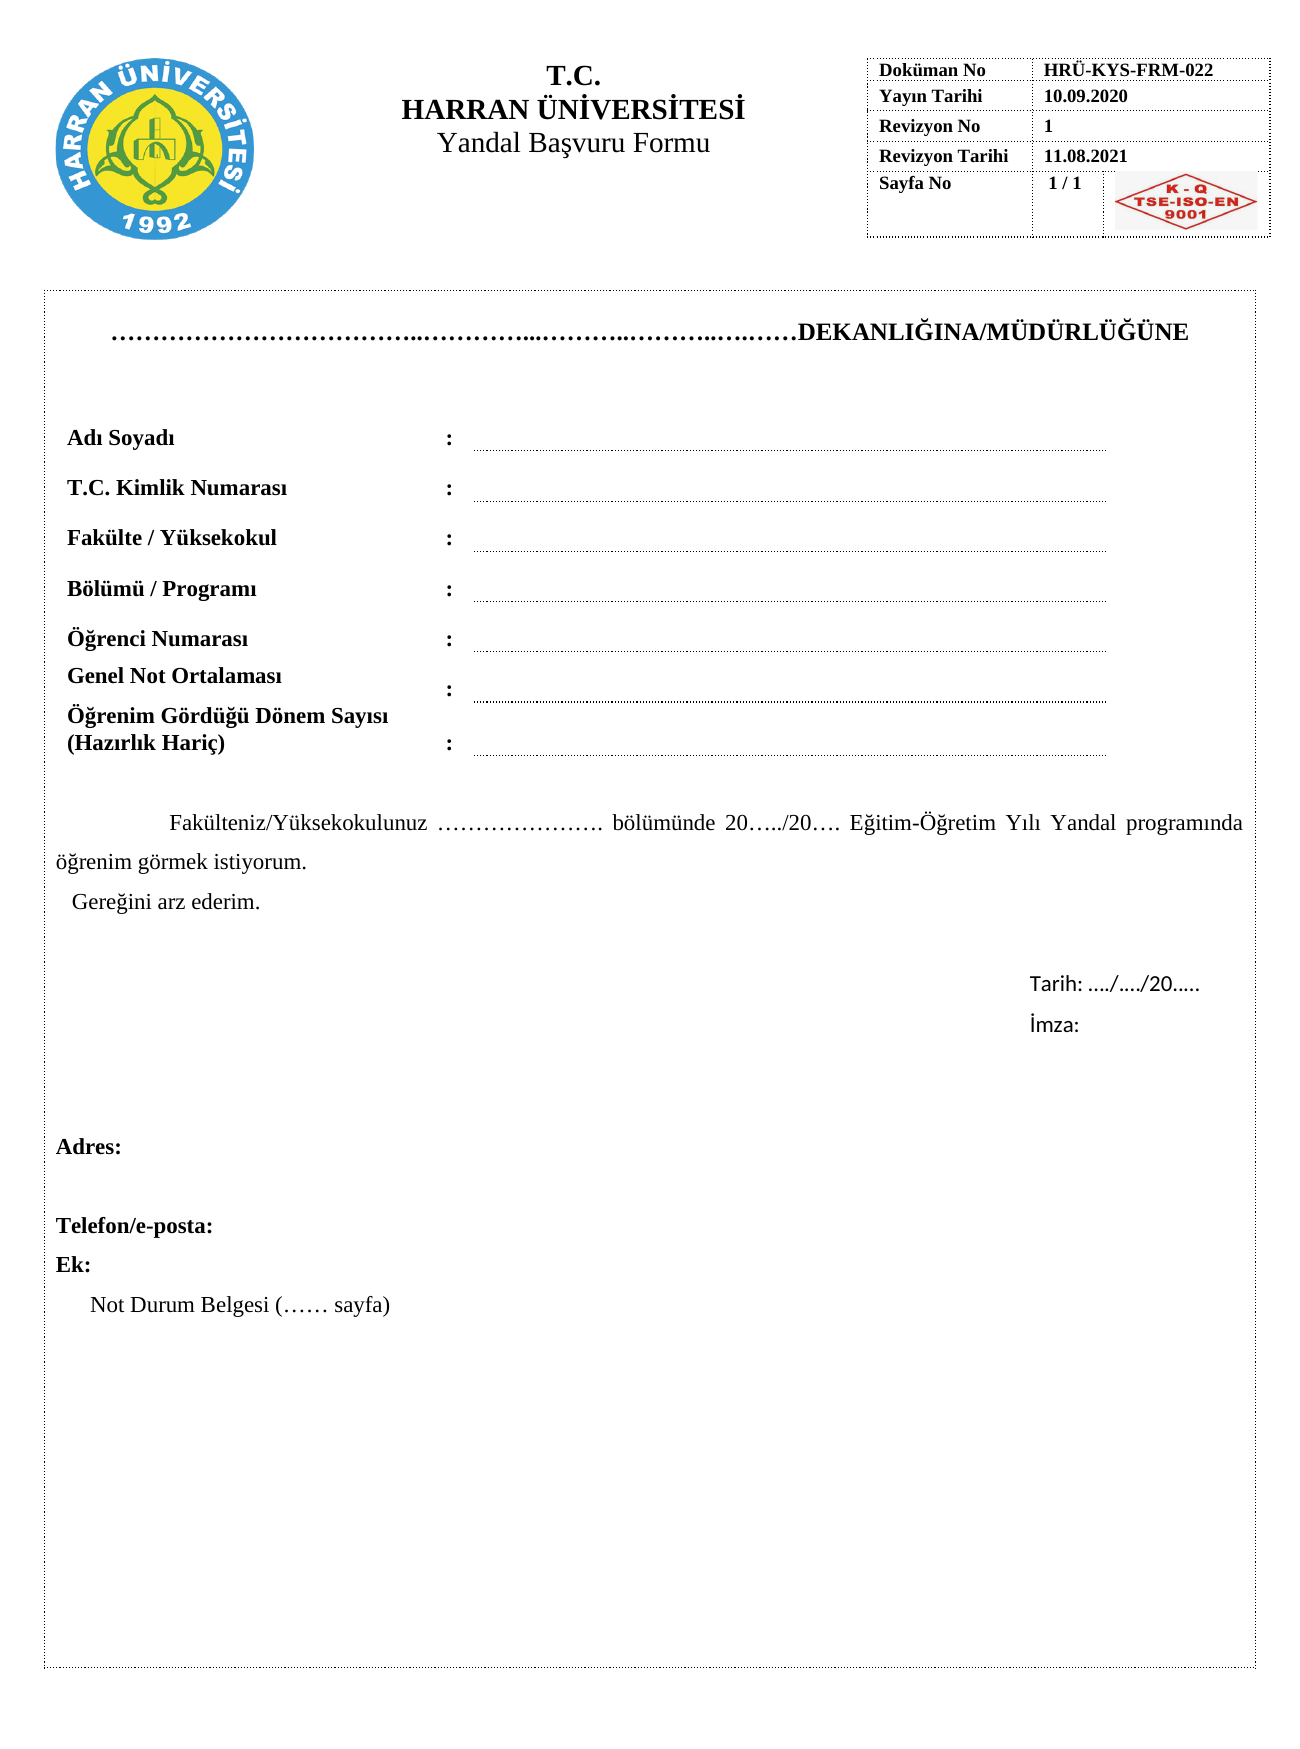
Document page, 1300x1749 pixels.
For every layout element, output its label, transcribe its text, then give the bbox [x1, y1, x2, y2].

table_header ………………………………..…………...………..………..….……DEKANLIĞINA/MÜDÜRLÜĞÜNE Fakülteniz/Yüksekokulunuz …………………. bölümünde 20…../20…. Eğitim-Öğretim Yılı Yandal programında öğrenim görmek istiyorum. Gereğini arz ederim. Adres: Telefon/e-posta: Ek: Not Durum Belgesi (…… sayfa) [44, 290, 1255, 1667]
picture [55, 58, 254, 240]
picture [1115, 171, 1258, 230]
